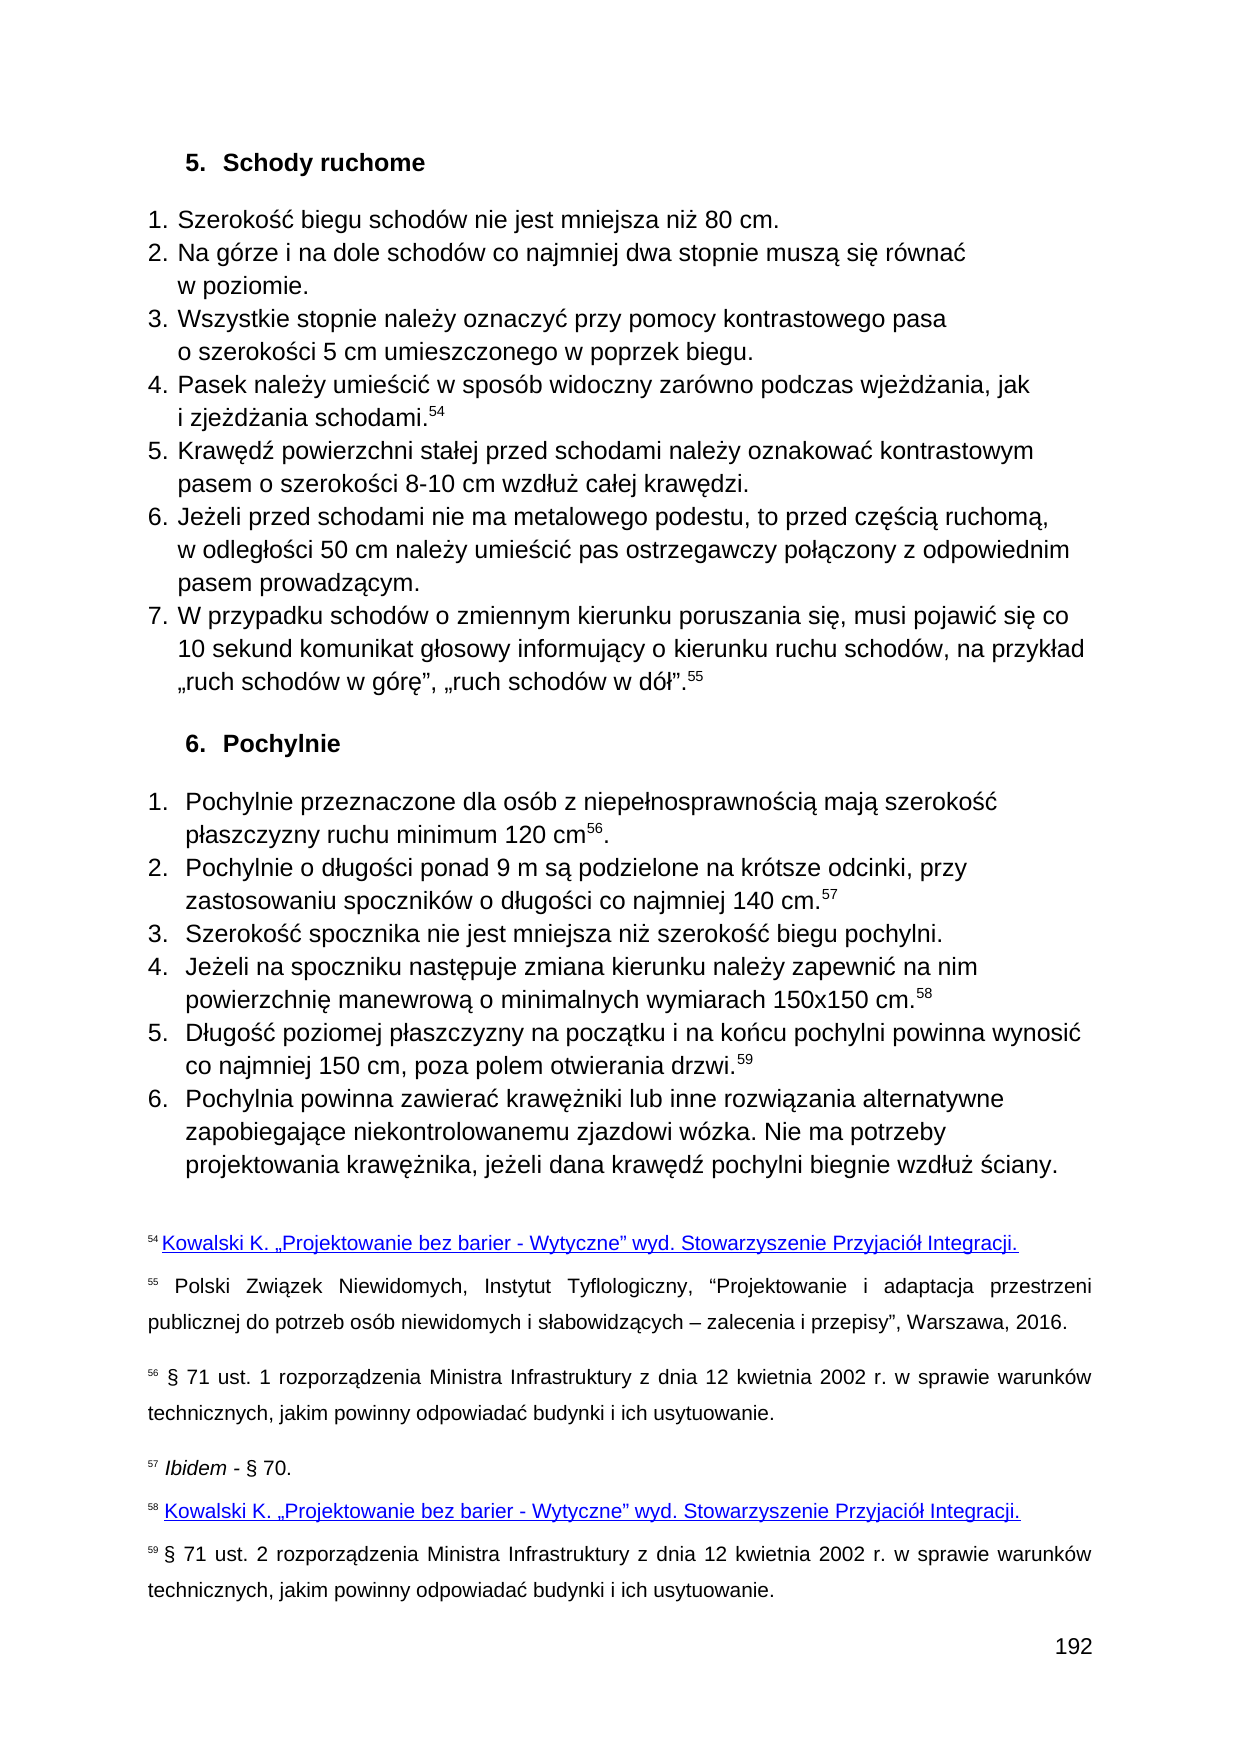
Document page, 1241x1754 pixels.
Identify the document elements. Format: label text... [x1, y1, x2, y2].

list Szerokość spocznika nie jest mniejsza niż szerokość biegu pochylni. [148, 919, 1093, 947]
list Schody ruchome [185, 148, 1093, 176]
list W przypadku schodów o zmiennym kierunku poruszania się, musi pojawić się co 10 sekund komunikat głosowy informujący o kierunku ruchu schodów, na przykład „ruch schodów w górę”, „ruch schodów w dół”. [148, 601, 1093, 696]
list Krawędź powierzchni stałej przed schodami należy oznakować kontrastowym pasem o szerokości 8-10 cm wzdłuż całej krawędzi. [148, 436, 1093, 498]
list Długość poziomej płaszczyzny na początku i na końcu pochylni powinna wynosić co najmniej 150 cm, poza polem otwierania drzwi. [148, 1018, 1093, 1079]
list Wszystkie stopnie należy oznaczyć przy pomocy kontrastowego pasa o szerokości 5 cm umieszczonego w poprzek biegu. [148, 304, 1093, 366]
list Pochylnie [185, 729, 1093, 758]
list Pochylnie przeznaczone dla osób z niepełnosprawnością mają szerokość płaszczyzny ruchu minimum 120 cm. [148, 787, 1093, 848]
list Na górze i na dole schodów co najmniej dwa stopnie muszą się równać w poziomie. [148, 238, 1093, 300]
list Jeżeli na spoczniku następuje zmiana kierunku należy zapewnić na nim powierzchnię manewrową o minimalnych wymiarach 150x150 cm. [148, 952, 1093, 1013]
list Pochylnie o długości ponad 9 m są podzielone na krótsze odcinki, przy zastosowaniu spoczników o długości co najmniej 140 cm. [148, 853, 1093, 914]
list Pochylnia powinna zawierać krawężniki lub inne rozwiązania alternatywne zapobiegające niekontrolowanemu zjazdowi wózka. Nie ma potrzeby projektowania krawężnika, jeżeli dana krawędź pochylni biegnie wzdłuż ściany. [148, 1084, 1093, 1179]
list Pasek należy umieścić w sposób widoczny zarówno podczas wjeżdżania, jak i zjeżdżania schodami. [148, 370, 1093, 432]
list Szerokość biegu schodów nie jest mniejsza niż 80 cm. [148, 205, 1093, 234]
list Jeżeli przed schodami nie ma metalowego podestu, to przed częścią ruchomą, w odległości 50 cm należy umieścić pas ostrzegawczy połączony z odpowiednim pasem prowadzącym. [148, 502, 1093, 597]
